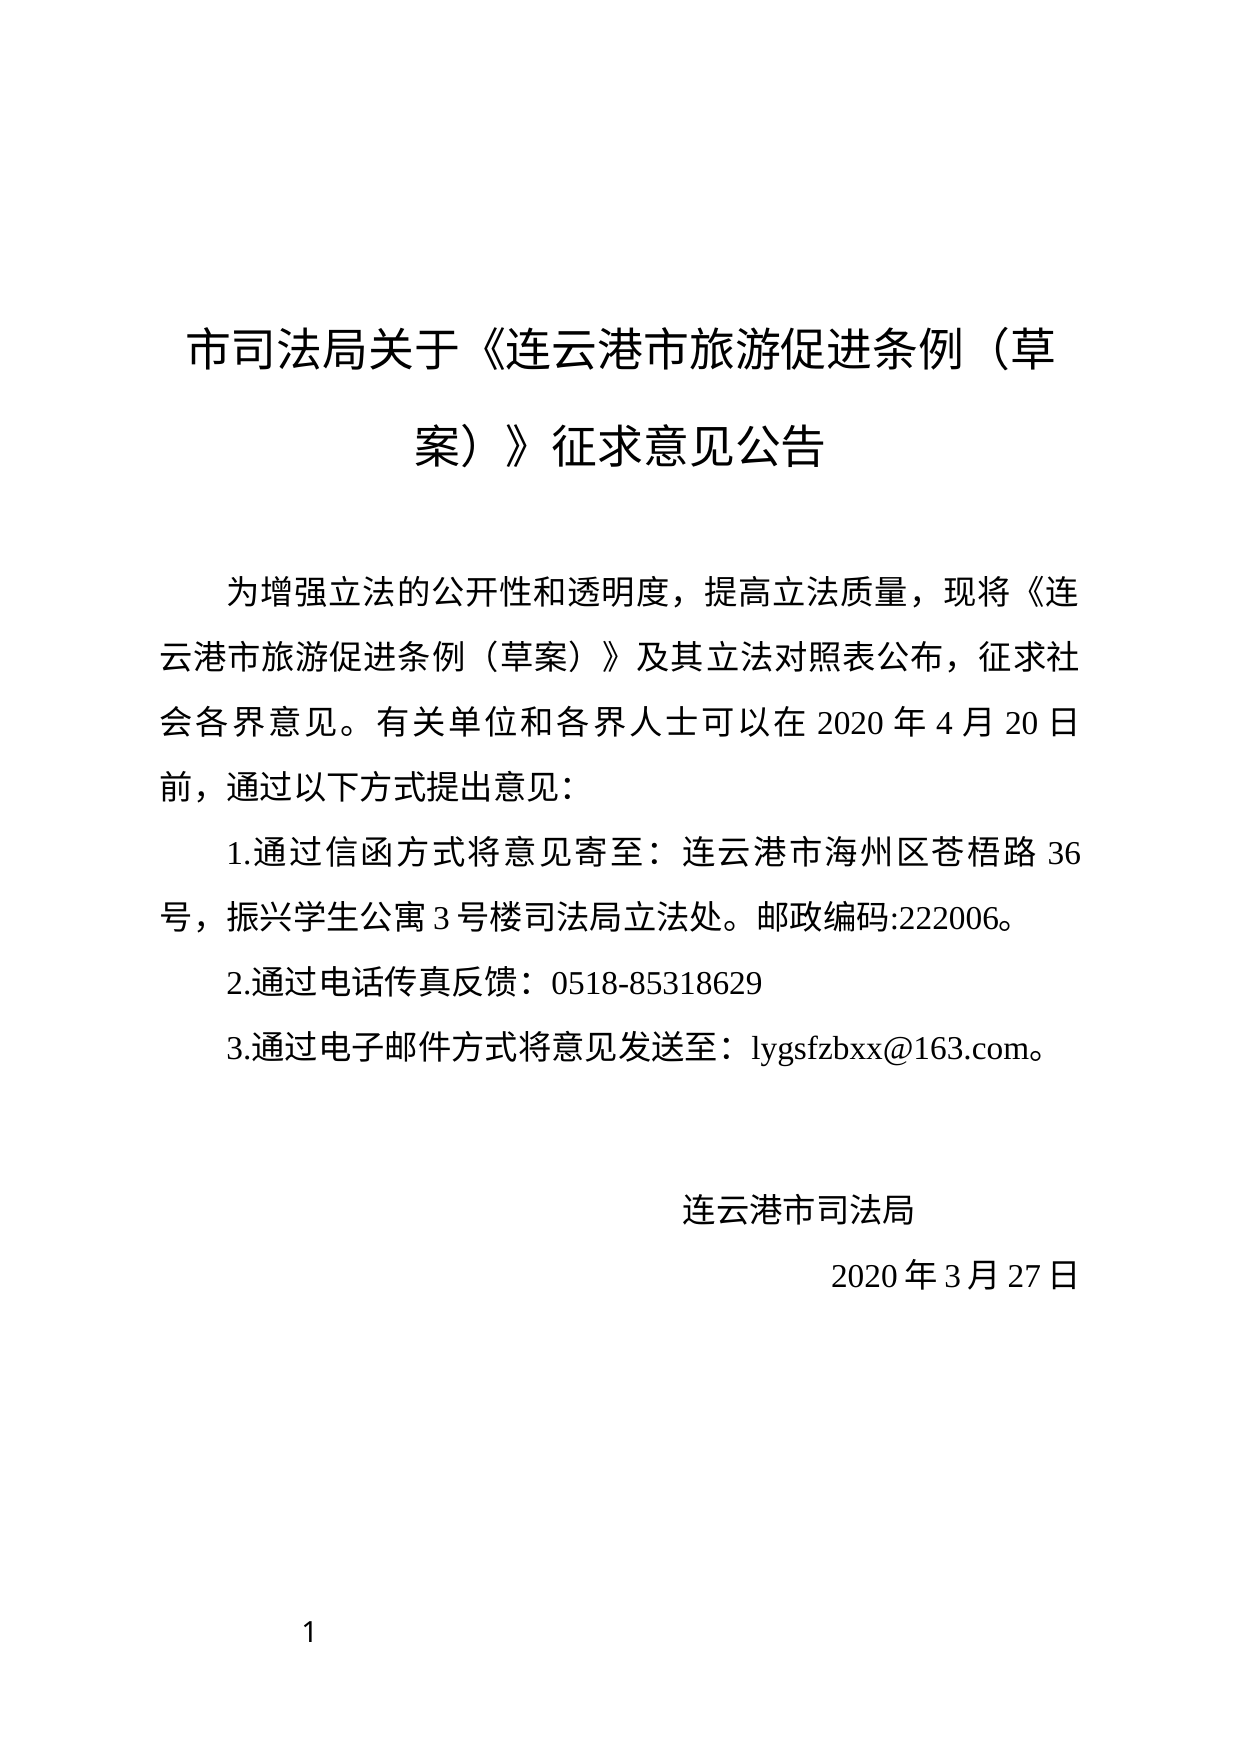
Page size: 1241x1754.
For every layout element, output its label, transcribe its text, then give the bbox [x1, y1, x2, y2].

text 市司法局关于《连云港市旅游促进条例（草案）》征求意见公告 [159, 298, 1081, 493]
text 3.通过电子邮件方式将意见发送至：lygsfzbxx@163.com。 [159, 1013, 1081, 1078]
text 2020年3月27日 [159, 1240, 1081, 1305]
text 1.通过信函方式将意见寄至：连云港市海州区苍梧路36号，振兴学生公寓3号楼司法局立法处。邮政编码:222006。 [159, 818, 1081, 948]
text 2.通过电话传真反馈：0518-85318629 [159, 948, 1081, 1013]
text 连云港市司法局 [159, 1175, 1081, 1240]
text 为增强立法的公开性和透明度，提高立法质量，现将《连云港市旅游促进条例（草案）》及其立法对照表公布，征求社会各界意见。有关单位和各界人士可以在2020年4月20日前，通过以下方式提出意见： [159, 558, 1081, 818]
